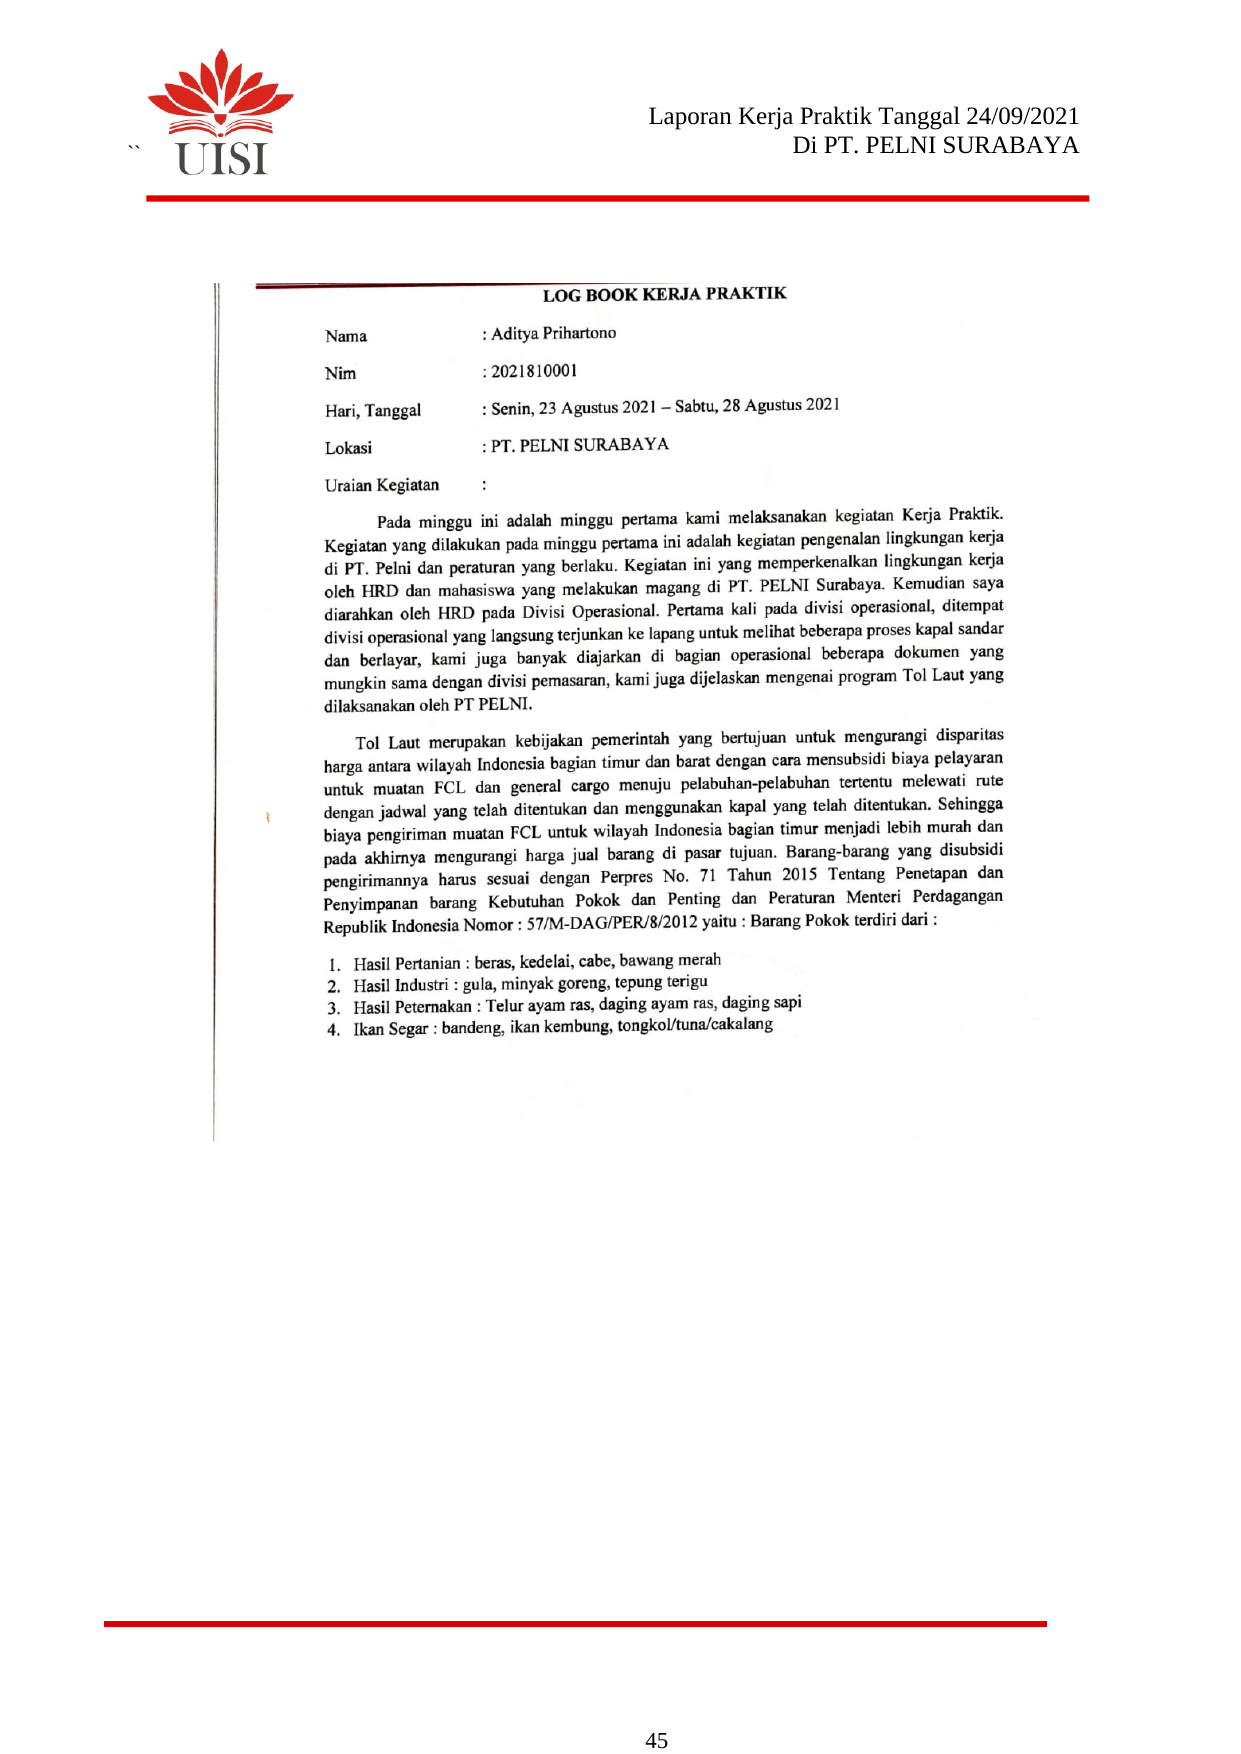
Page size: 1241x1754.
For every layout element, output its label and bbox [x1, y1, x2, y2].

picture [213, 283, 1100, 1141]
picture [147, 48, 294, 175]
